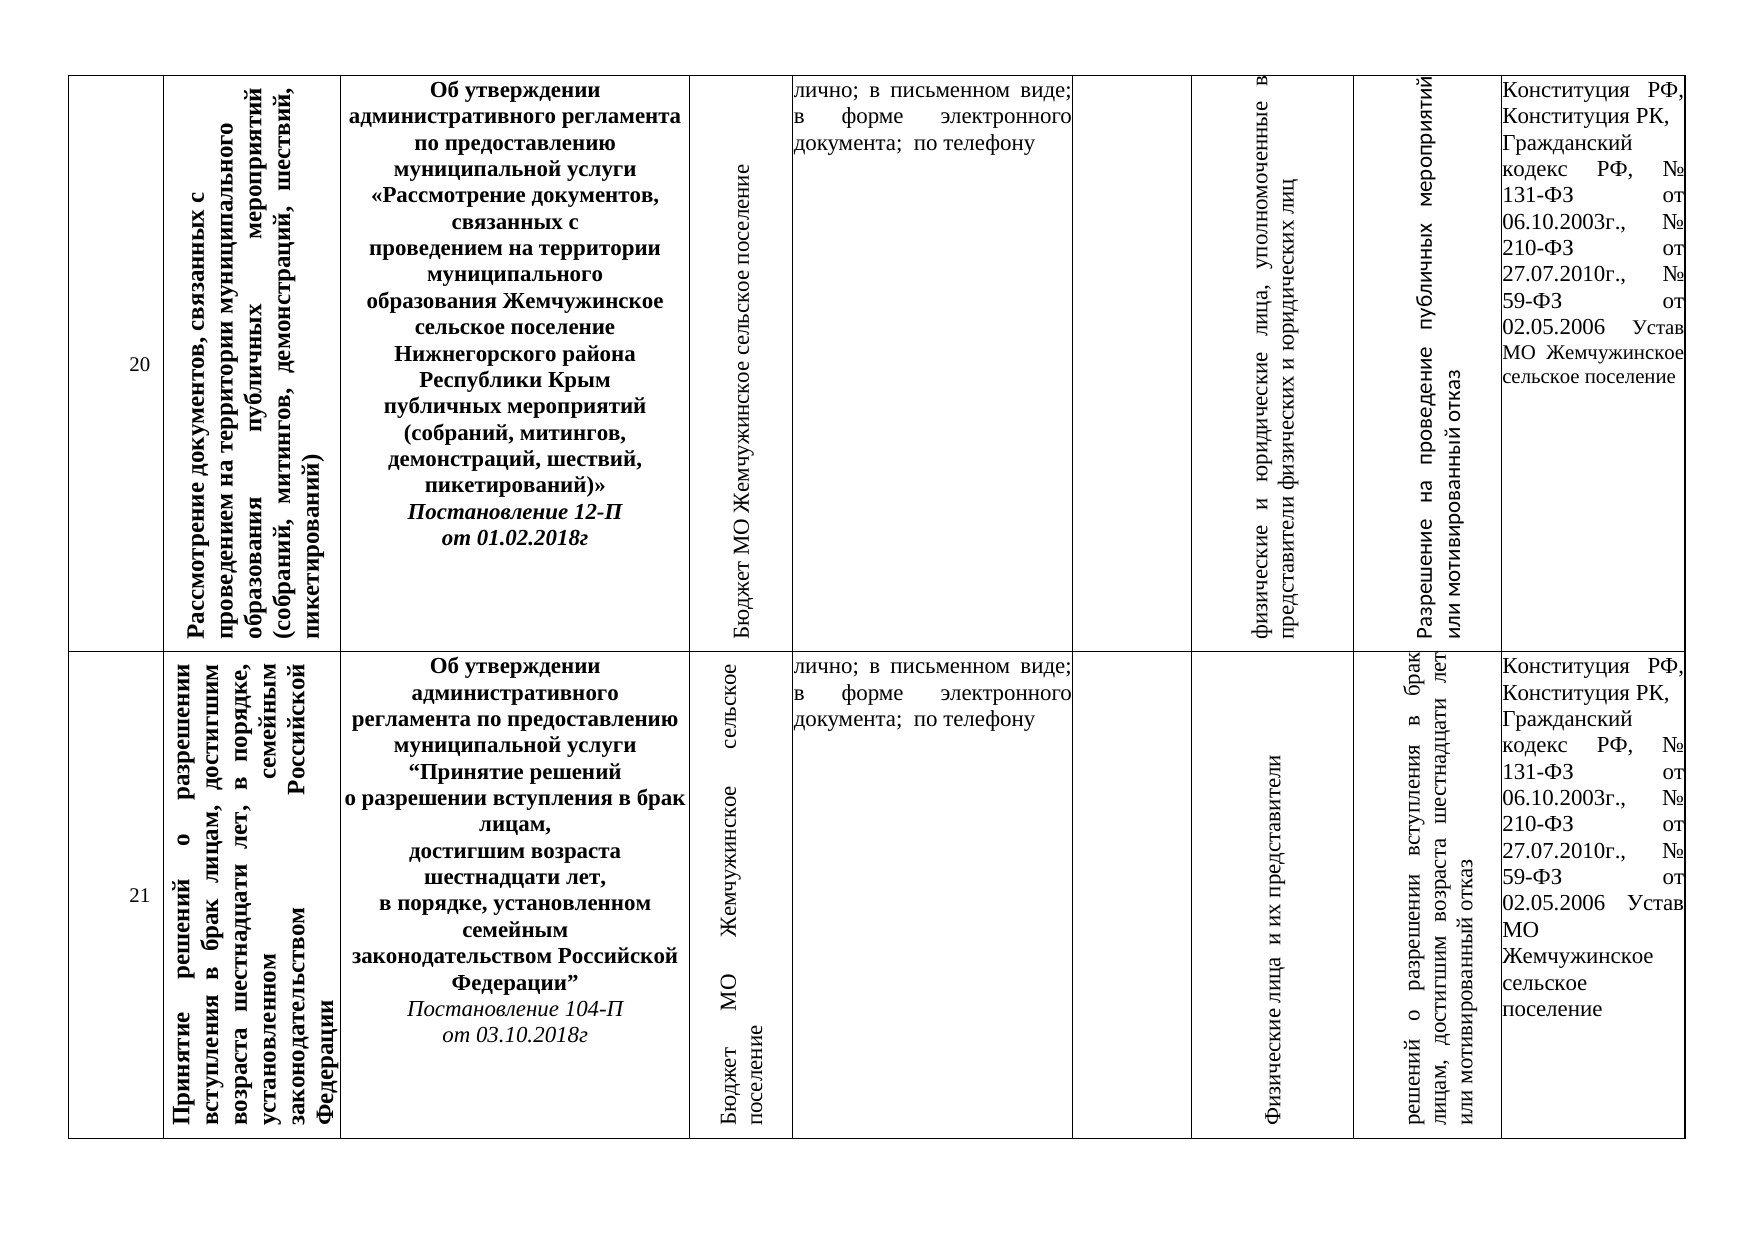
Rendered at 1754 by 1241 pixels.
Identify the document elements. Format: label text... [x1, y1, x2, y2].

table_cell Об утверждении административного регламента по предоставлению муниципальной услуги “Принятие решений о разрешении вступления в брак лицам, достигшим возраста шестнадцати лет, в порядке, установленном семейным законодательством Российской Федерации” Постановление 104-П от 03.10.2018г [341, 652, 689, 1138]
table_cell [690, 652, 792, 1138]
table_cell Рассмотрение документов, связанных с проведением на территории муниципального образования публичных мероприятий (собраний, митингов, демонстраций, шествий, пикетирований) [164, 76, 340, 651]
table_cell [793, 76, 1072, 651]
table_cell Разрешение на проведение публичных мероприятий или мотивированный отказ [1354, 76, 1501, 651]
table_cell [1073, 76, 1191, 651]
table_cell Конституция РФ, Конституция РК, Гражданский кодекс РФ, № 131-ФЗ от 06.10.2003г., № 210-ФЗ от 27.07.2010г., № 59-ФЗ от 02.05.2006 Устав МО Жемчужинское сельское поселение [1502, 76, 1684, 651]
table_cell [1192, 76, 1353, 651]
table_cell Принятие решений о разрешении вступления в брак лицам, достигшим возраста шестнадцати лет, в порядке, установленном семейным законодательством Российской Федерации [164, 652, 340, 1138]
table_cell Об утверждении административного регламента по предоставлению муниципальной услуги «Рассмотрение документов, связанных с проведением на территории муниципального образования Жемчужинское сельское поселение Нижнегорского района Республики Крым публичных мероприятий (собраний, митингов, демонстраций, шествий, пикетирований)» Постановление 12-П от 01.02.2018г [341, 76, 689, 651]
table_cell 20 [69, 76, 163, 651]
table_cell 21 [69, 652, 163, 1138]
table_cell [690, 76, 792, 651]
table_cell Конституция РФ, Конституция РК, Гражданский кодекс РФ, № 131-ФЗ от 06.10.2003г., № 210-ФЗ от 27.07.2010г., № 59-ФЗ от 02.05.2006 Устав МО Жемчужинское сельское поселение [1502, 652, 1684, 1138]
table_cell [793, 652, 1072, 1138]
table_cell Физические лица и их представители [1192, 652, 1353, 1138]
table_cell решений о разрешении вступления в брак лицам, достигшим возраста шестнадцати лет или мотивированный отказ [1354, 652, 1501, 1138]
table_cell [1073, 652, 1191, 1138]
